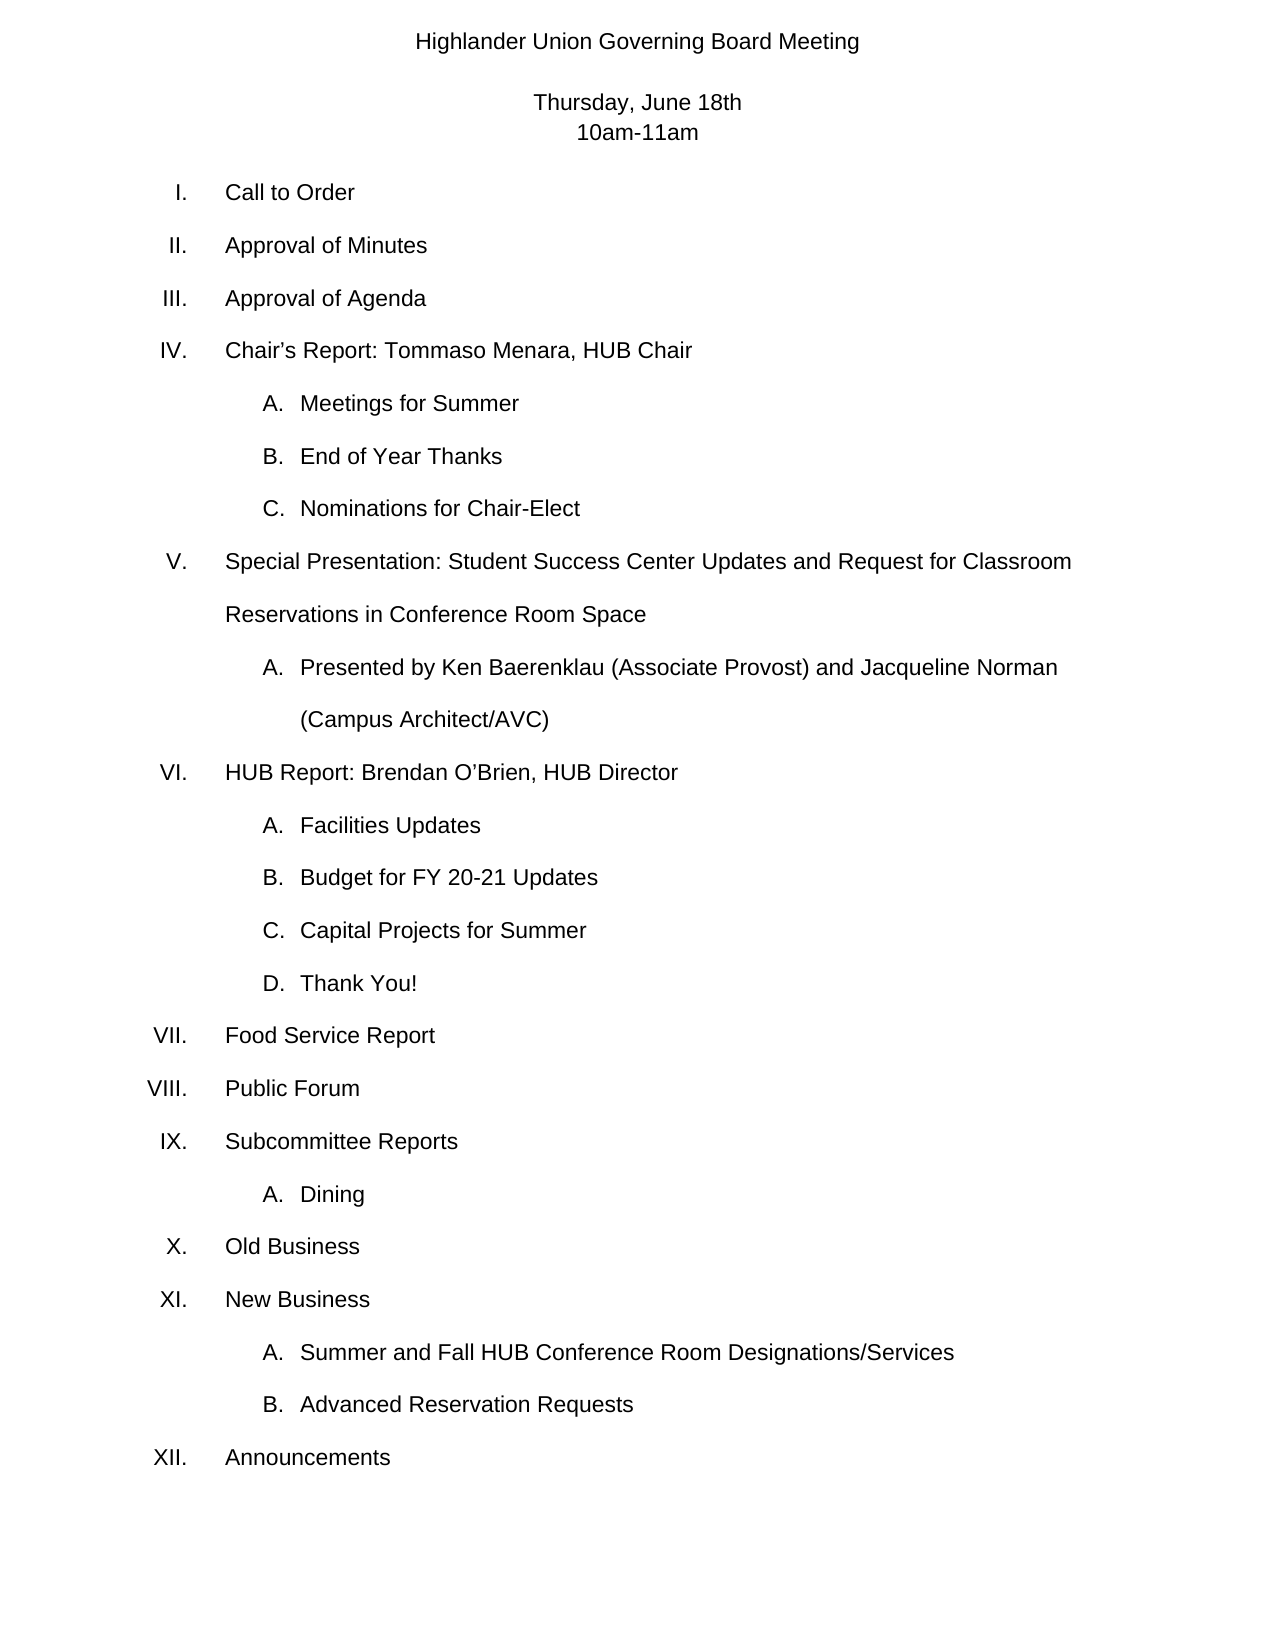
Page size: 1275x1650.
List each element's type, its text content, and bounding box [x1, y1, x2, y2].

list Presented by Ken Baerenklau (Associate Provost) and Jacqueline Norman (Campus Architect/AVC) [262, 653, 1125, 733]
list Chair’s Report: Tommaso Menara, HUB Chair [187, 337, 1125, 364]
list Approval of Agenda [187, 284, 1125, 311]
list Advanced Reservation Requests [262, 1391, 1125, 1418]
list Call to Order [187, 179, 1125, 206]
list Food Service Report [187, 1022, 1125, 1049]
list Nominations for Chair-Elect [262, 495, 1125, 522]
list Capital Projects for Summer [262, 917, 1125, 943]
list Old Business [187, 1233, 1125, 1260]
list HUB Report: Brendan O’Brien, HUB Director [187, 759, 1125, 785]
list Summer and Fall HUB Conference Room Designations/Services [262, 1339, 1125, 1365]
list Special Presentation: Student Success Center Updates and Request for Classroom Reservations in Conference Room Space [187, 548, 1125, 627]
list Subcommittee Reports [187, 1128, 1125, 1154]
list Budget for FY 20-21 Updates [262, 864, 1125, 891]
list Meetings for Summer [262, 390, 1125, 416]
list Facilities Updates [262, 812, 1125, 838]
list Announcements [187, 1444, 1125, 1471]
list Thank You! [262, 970, 1125, 996]
list New Business [187, 1286, 1125, 1312]
list Dining [262, 1181, 1125, 1207]
list Public Forum [187, 1075, 1125, 1102]
list End of Year Thanks [262, 443, 1125, 469]
text Thursday, June 18th [150, 88, 1125, 115]
text Highlander Union Governing Board Meeting [150, 28, 1125, 54]
text 10am-11am [150, 119, 1125, 145]
list Approval of Minutes [187, 232, 1125, 258]
